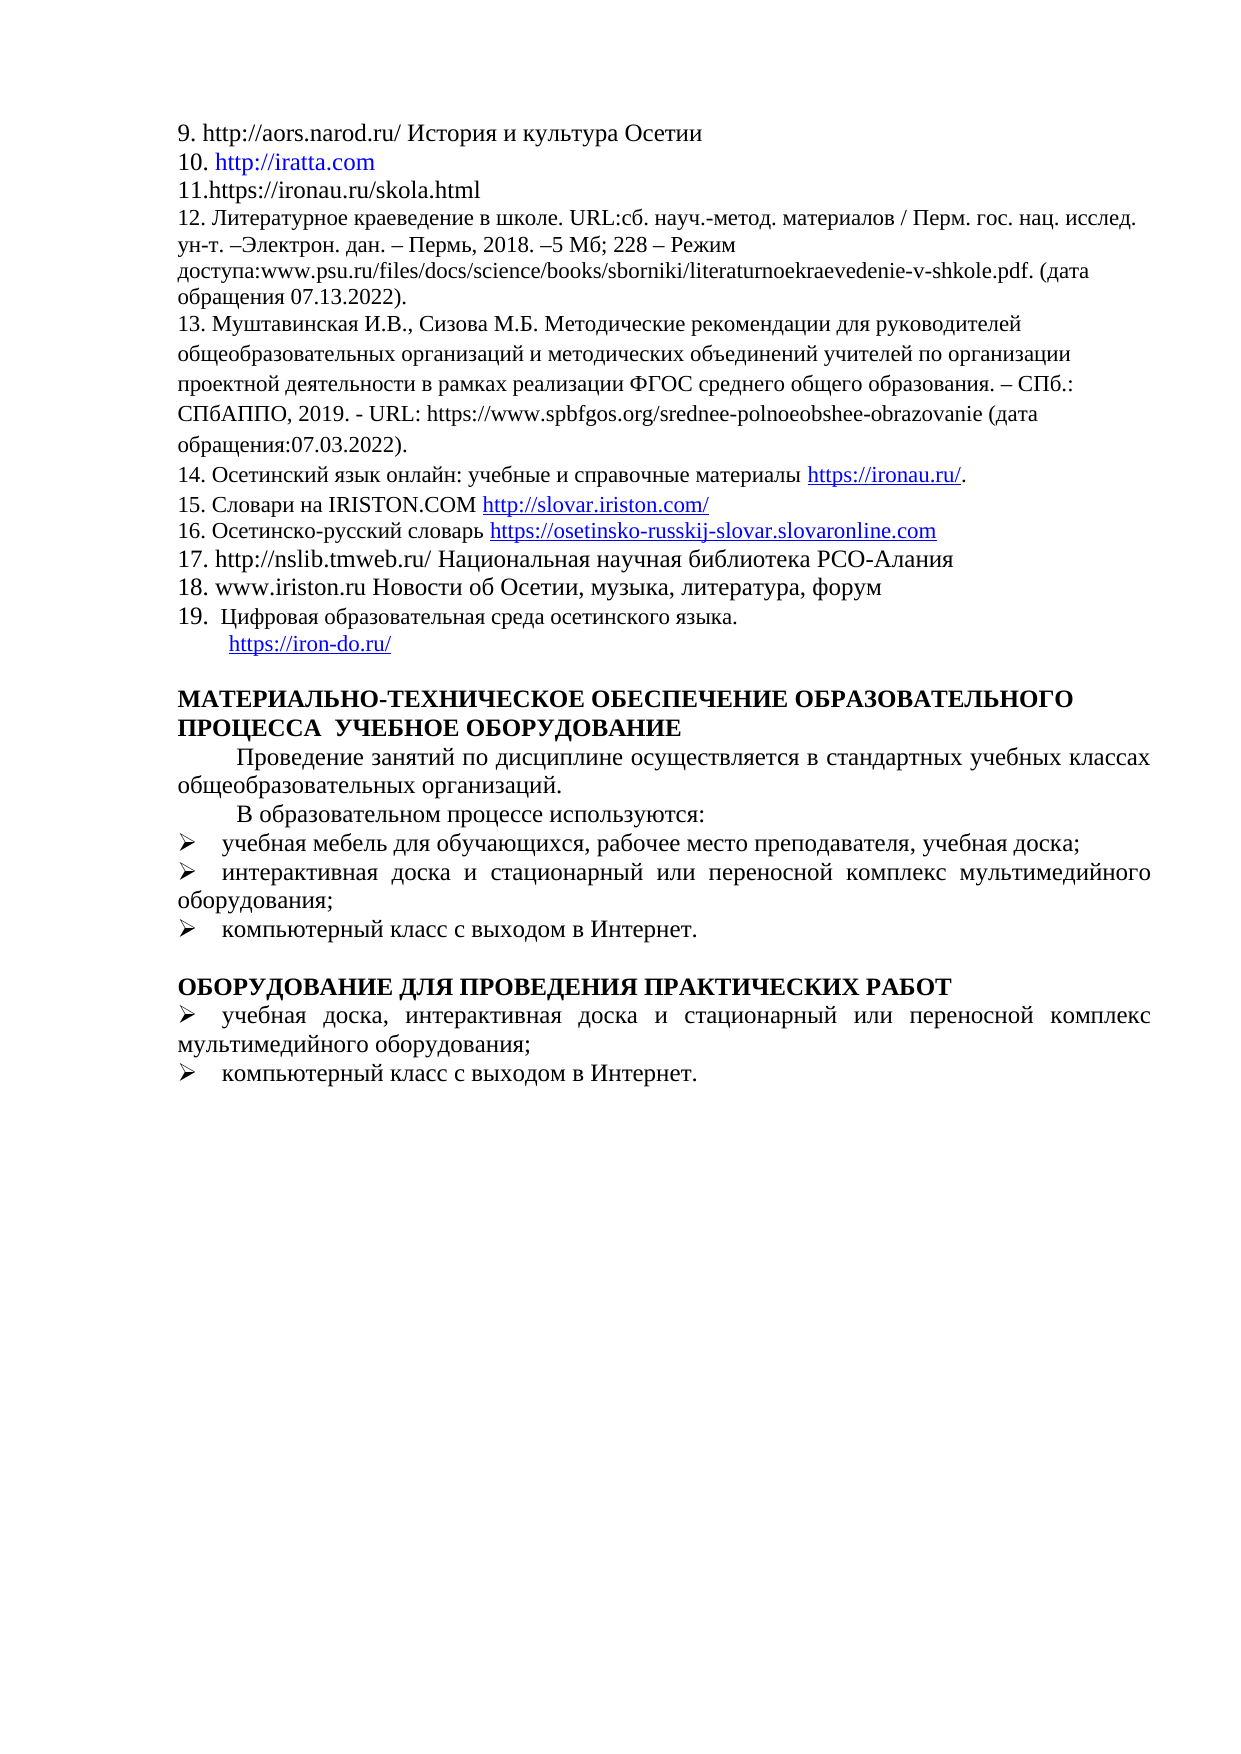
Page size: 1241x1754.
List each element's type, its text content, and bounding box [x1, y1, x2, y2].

list учебная мебель для обучающихся, рабочее место преподавателя, учебная доска; [922, 828, 1152, 857]
text 12. Литературное краеведение в школе. URL:сб. науч.-метод. материалов / Перм. гос. нац. исслед. ун-т. –Электрон. дан. – Пермь, 2018. –5 Мб; 228 – Режим доступа:www.psu.ru/files/docs/science/books/sborniki/literaturnoekraevedenie-v-shkole.pdf. (дата обращения 07.13.2022). [177, 204, 1152, 310]
text 19. Цифровая образовательная среда осетинского языка. [177, 601, 1152, 630]
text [177, 118, 1152, 176]
text ОБОРУДОВАНИЕ ДЛЯ ПРОВЕДЕНИЯ ПРАКТИЧЕСКИХ РАБОТ [177, 972, 1152, 1001]
list интерактивная доска и стационарный или переносной комплекс мультимедийного оборудования; [177, 857, 1152, 914]
text 15. Словари на IRISTON.COM http://slovar.iriston.com/ [177, 491, 1152, 517]
text 13. Муштавинская И.В., Сизова М.Б. Методические рекомендации для руководителей общеобразовательных организаций и методических объединений учителей по организации проектной деятельности в рамках реализации ФГОС среднего общего образования. – СПб.: СПбАППО, 2019. - URL: https://www.spbfgos.org/srednee-polnoeobshee-obrazovanie (дата обращения:07.03.2022). [177, 310, 1152, 457]
list учебная доска, интерактивная доска и стационарный или переносной комплекс мультимедийного оборудования; [177, 1001, 1152, 1058]
text https://iron-do.ru/ [177, 630, 1152, 684]
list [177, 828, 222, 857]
text 11.https://ironau.ru/skola.html [177, 176, 1152, 204]
text 14. Осетинский язык онлайн: учебные и справочные материалы https://ironau.ru/. [177, 461, 1152, 487]
text 17. http://nslib.tmweb.ru/ Национальная научная библиотека РСО-Алания 18. www.iriston.ru Новости об Осетии, музыка, литература, форум [177, 544, 1152, 601]
text 16. Осетинско-русский словарь https://osetinsko-russkij-slovar.slovaronline.com [177, 517, 1152, 544]
text МАТЕРИАЛЬНО-ТЕХНИЧЕСКОЕ ОБЕСПЕЧЕНИЕ ОБРАЗОВАТЕЛЬНОГО ПРОЦЕССА УЧЕБНОЕ ОБОРУДОВАНИЕ [177, 684, 1152, 742]
text Проведение занятий по дисциплине осуществляется в стандартных учебных классах общеобразовательных организаций. [177, 742, 1152, 799]
list компьютерный класс с выходом в Интернет. [177, 914, 1152, 943]
list компьютерный класс с выходом в Интернет. [177, 1058, 1152, 1087]
text В образовательном процессе используются: [177, 799, 1152, 828]
